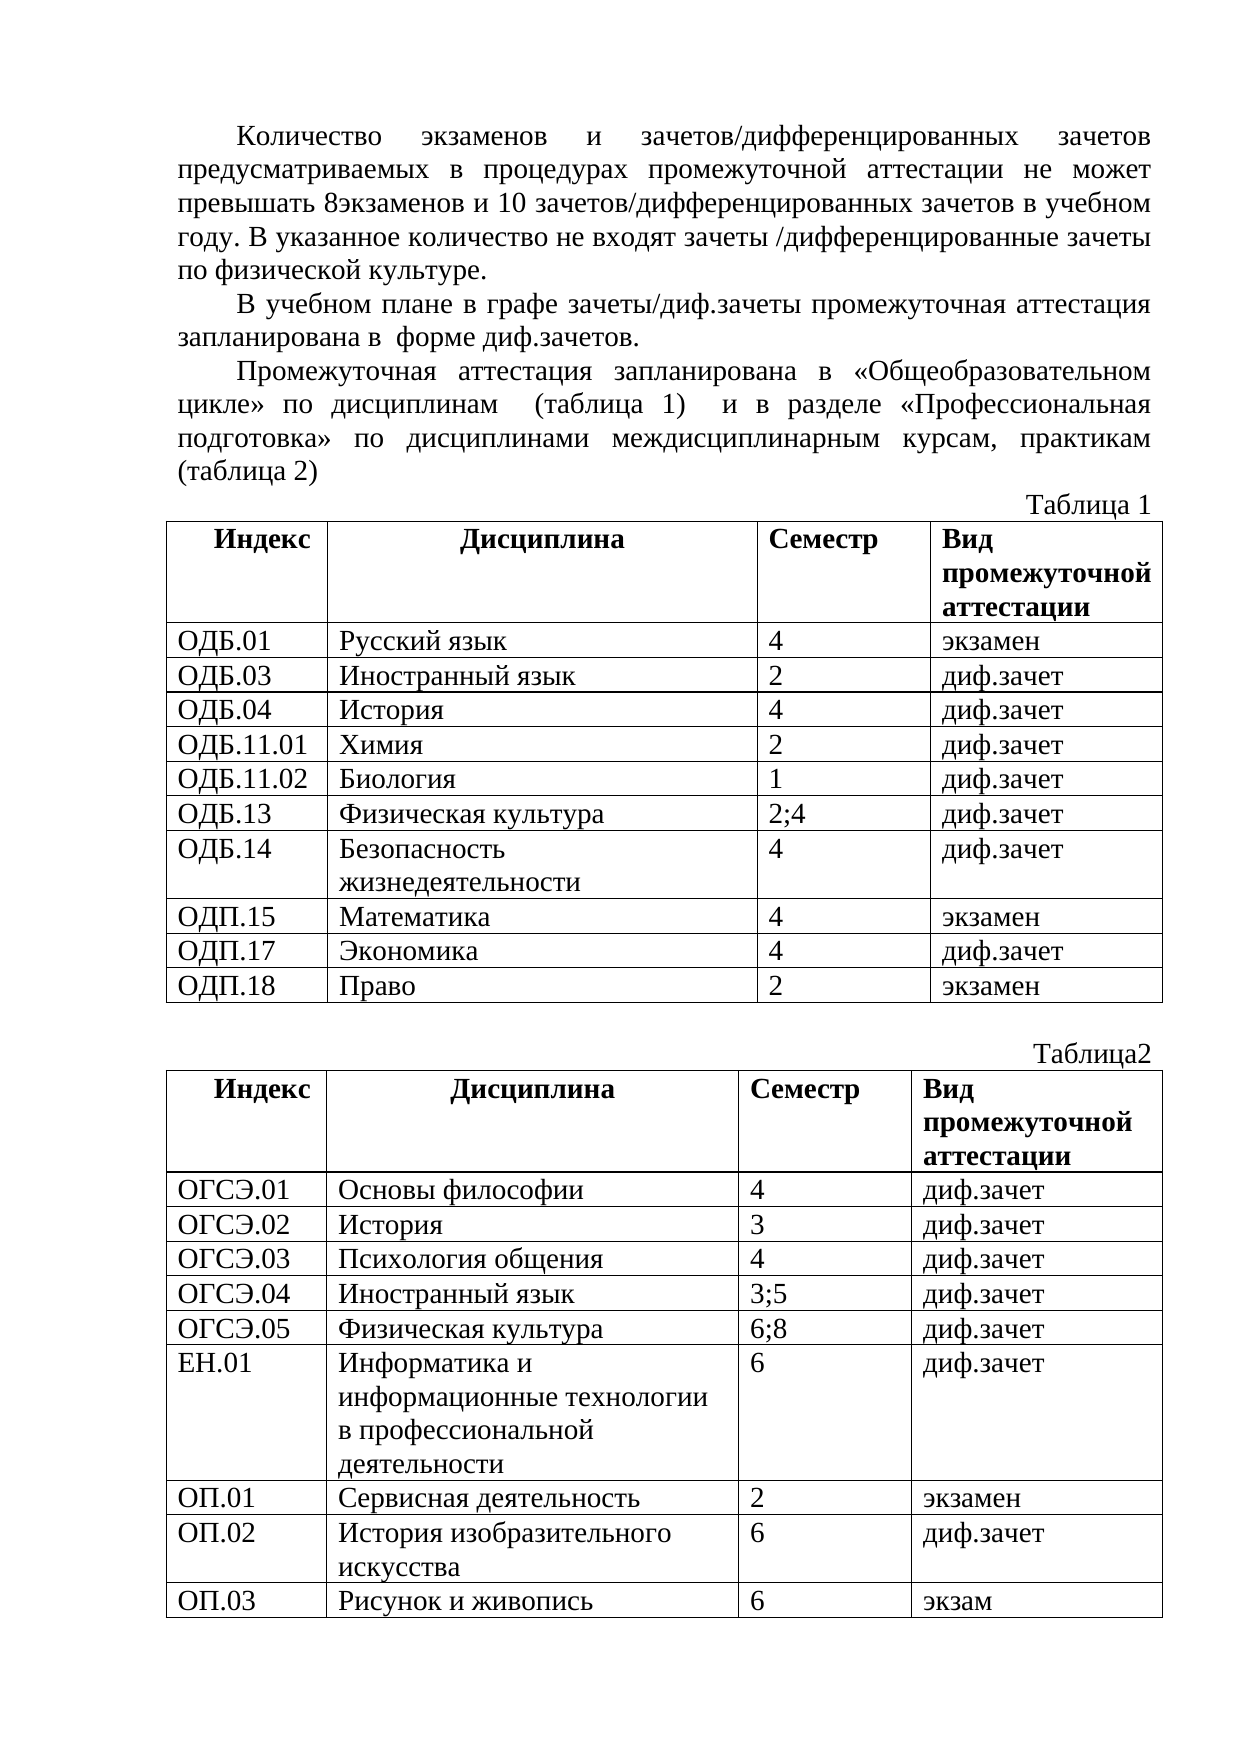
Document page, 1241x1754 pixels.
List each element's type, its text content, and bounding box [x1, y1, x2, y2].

table_cell экзам [912, 1583, 1162, 1617]
text В учебном плане в графе зачеты/диф.зачеты промежуточная аттестация запланирована в форме диф.зачетов. [177, 286, 1152, 353]
table_cell диф.зачет [912, 1311, 1162, 1344]
table_cell Безопасность жизнедеятельности [328, 831, 757, 898]
table_cell ОДБ.04 [167, 693, 327, 726]
table_cell ОГСЭ.02 [167, 1207, 326, 1241]
table_cell 4 [758, 831, 930, 898]
table_cell диф.зачет [931, 831, 1162, 898]
table_cell ОГСЭ.03 [167, 1242, 326, 1275]
table_cell диф.зачет [931, 934, 1162, 967]
table_cell 4 [758, 934, 930, 967]
table_cell экзамен [931, 968, 1162, 1002]
table_cell 2 [758, 727, 930, 761]
table_cell Химия [328, 727, 757, 761]
table_cell Физическая культура [328, 796, 757, 830]
table_cell 6;8 [739, 1311, 911, 1344]
table_header Вид промежуточной аттестации [912, 1071, 1162, 1171]
table_cell 4 [739, 1242, 911, 1275]
table_cell ОГСЭ.05 [167, 1311, 326, 1344]
table_cell диф.зачет [912, 1207, 1162, 1241]
table_cell ОГСЭ.04 [167, 1276, 326, 1310]
table_cell диф.зачет [931, 693, 1162, 726]
table_cell ОП.03 [167, 1583, 326, 1617]
table_cell Право [328, 968, 757, 1002]
table_cell Физическая культура [327, 1311, 738, 1344]
table_cell ЕН.01 [167, 1345, 326, 1479]
table_cell ОДП.18 [167, 968, 327, 1002]
table_cell 4 [739, 1173, 911, 1206]
table_cell ОГСЭ.01 [167, 1173, 326, 1206]
table_cell ОДБ.01 [167, 623, 327, 657]
table_cell диф.зачет [931, 762, 1162, 795]
table_cell диф.зачет [912, 1173, 1162, 1206]
table_cell диф.зачет [912, 1515, 1162, 1582]
table_cell диф.зачет [931, 727, 1162, 761]
table_cell экзамен [931, 623, 1162, 657]
table_cell 2;4 [758, 796, 930, 830]
text Таблица 1 [177, 487, 1152, 521]
text Таблица2 [177, 1036, 1152, 1070]
table_cell Биология [328, 762, 757, 795]
text Промежуточная аттестация запланирована в «Общеобразовательном цикле» по дисциплинам (таблица 1) и в разделе «Профессиональная подготовка» по дисциплинами междисциплинарным курсам, практикам (таблица 2) [177, 353, 1152, 487]
text Количество экзаменов и зачетов/дифференцированных зачетов предусматриваемых в процедурах промежуточной аттестации не может превышать 8экзаменов и 10 зачетов/дифференцированных зачетов в учебном году. В указанное количество не входят зачеты /дифференцированные зачеты по физической культуре. [177, 118, 1152, 286]
table_cell диф.зачет [912, 1345, 1162, 1479]
table_cell Иностранный язык [327, 1276, 738, 1310]
table_cell 1 [758, 762, 930, 795]
table_cell 2 [758, 968, 930, 1002]
table_cell ОДБ.11.01 [167, 727, 327, 761]
table_cell 4 [758, 623, 930, 657]
table_cell Информатика и информационные технологии в профессиональной деятельности [327, 1345, 738, 1479]
table_cell диф.зачет [912, 1242, 1162, 1275]
table_cell 2 [758, 658, 930, 691]
table_cell Экономика [328, 934, 757, 967]
table_cell Математика [328, 899, 757, 932]
table_cell диф.зачет [912, 1276, 1162, 1310]
table_cell экзамен [912, 1481, 1162, 1514]
table_cell ОДП.15 [167, 899, 327, 932]
table_cell Рисунок и живопись [327, 1583, 738, 1617]
table_header Дисциплина [327, 1071, 738, 1171]
table_cell 2 [739, 1481, 911, 1514]
table_cell 6 [739, 1583, 911, 1617]
table_cell экзамен [931, 899, 1162, 932]
table_cell 3;5 [739, 1276, 911, 1310]
table_cell 4 [758, 693, 930, 726]
table_cell 6 [739, 1345, 911, 1479]
table_cell ОДБ.13 [167, 796, 327, 830]
table_cell Сервисная деятельность [327, 1481, 738, 1514]
table_header Семестр [758, 522, 930, 622]
table_cell 4 [758, 899, 930, 932]
table_header Семестр [739, 1071, 911, 1171]
table_cell Иностранный язык [328, 658, 757, 691]
table_header Индекс [167, 522, 327, 622]
table_cell Русский язык [328, 623, 757, 657]
table_cell диф.зачет [931, 658, 1162, 691]
table_cell История [327, 1207, 738, 1241]
table_header Дисциплина [328, 522, 757, 622]
table_cell ОДП.17 [167, 934, 327, 967]
table_header Вид промежуточной аттестации [931, 522, 1162, 622]
table_cell ОП.01 [167, 1481, 326, 1514]
table_cell ОДБ.14 [167, 831, 327, 898]
table_cell История [328, 693, 757, 726]
table_cell ОДБ.03 [167, 658, 327, 691]
table_cell 6 [739, 1515, 911, 1582]
table_cell Основы философии [327, 1173, 738, 1206]
table_cell История изобразительного искусства [327, 1515, 738, 1582]
table_cell Психология общения [327, 1242, 738, 1275]
table_header Индекс [167, 1071, 326, 1171]
table_cell диф.зачет [931, 796, 1162, 830]
table_cell ОП.02 [167, 1515, 326, 1582]
table_cell ОДБ.11.02 [167, 762, 327, 795]
table_cell 3 [739, 1207, 911, 1241]
